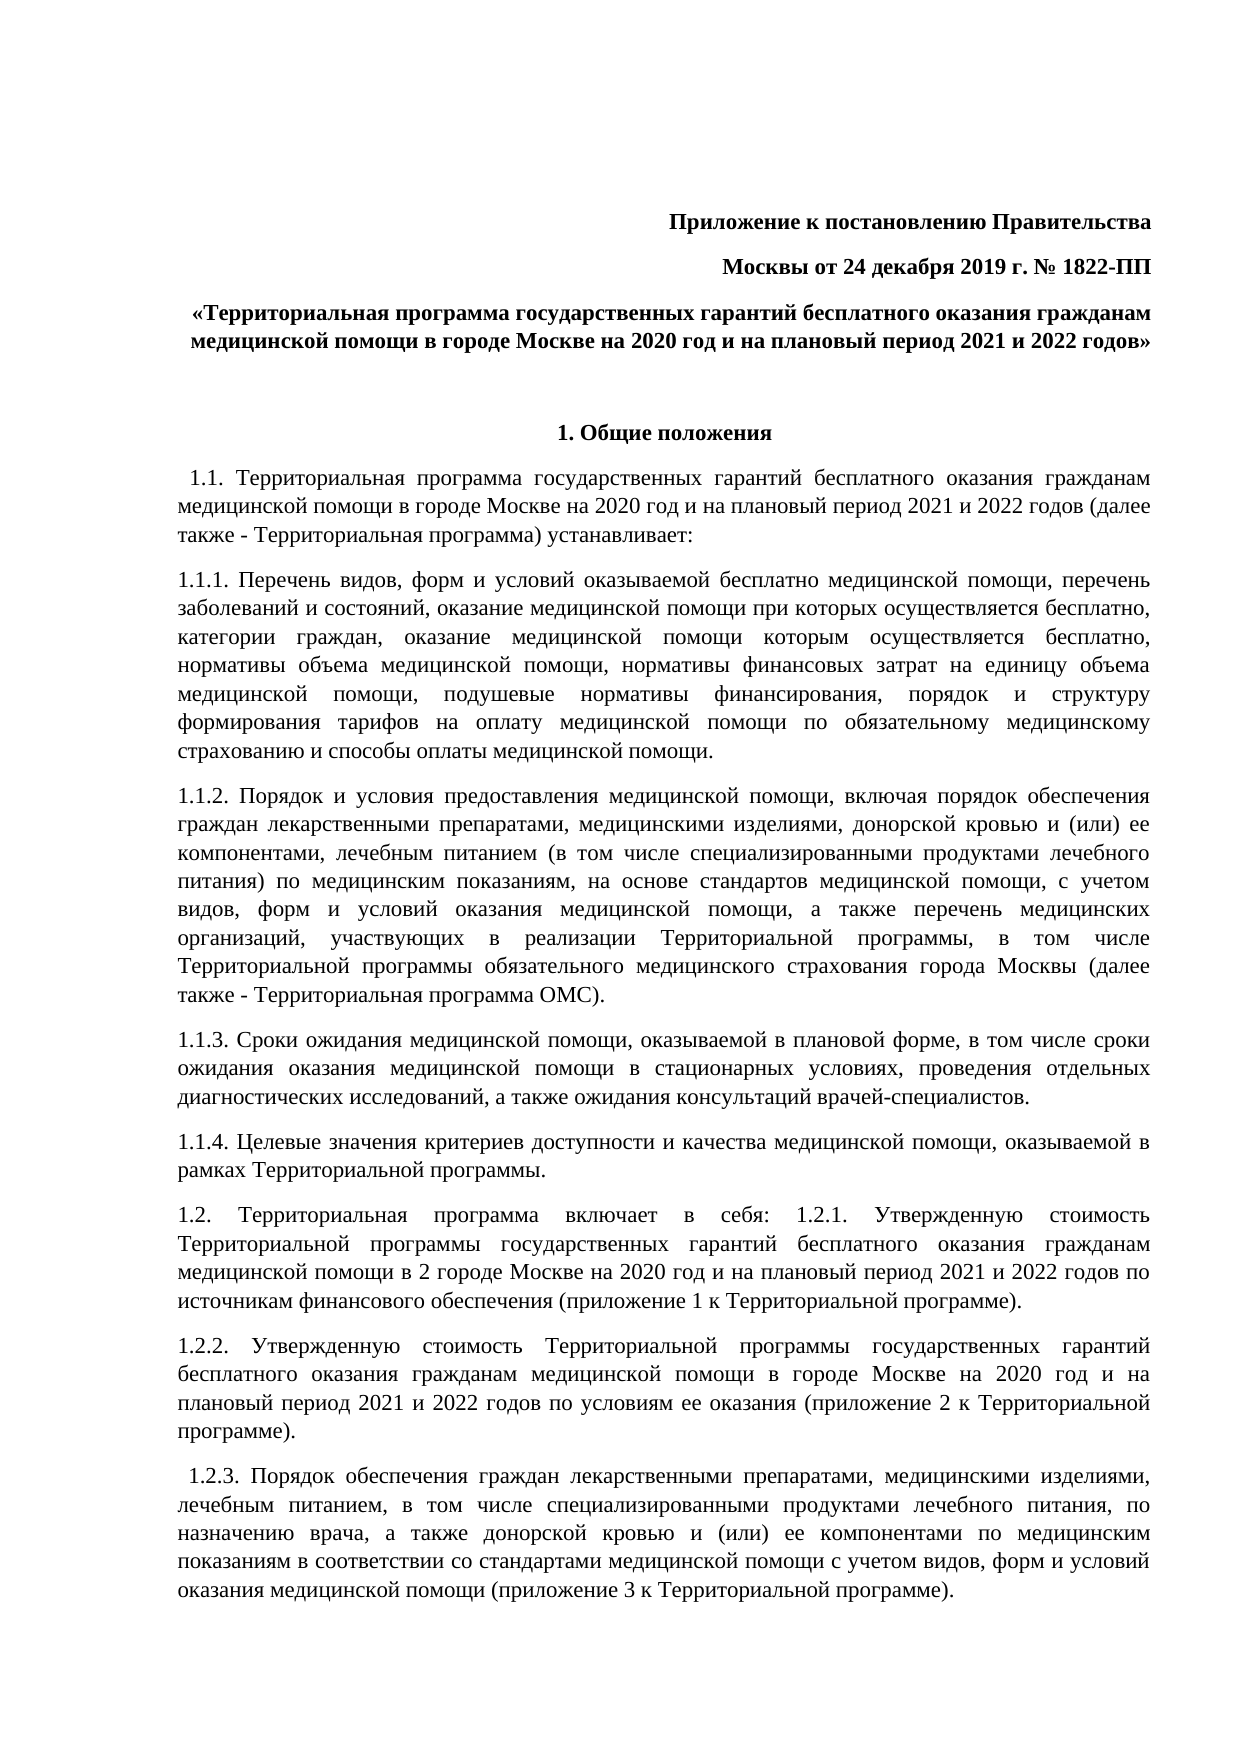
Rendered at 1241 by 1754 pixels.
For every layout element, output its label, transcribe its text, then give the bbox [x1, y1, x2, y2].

text «Территориальная программа государственных гарантий бесплатного оказания гражданам медицинской помощи в городе Москве на 2020 год и на плановый период 2021 и 2022 годов» [177, 298, 1152, 353]
text Приложение к постановлению Правительства [177, 208, 1152, 235]
text Москвы от 24 декабря 2019 г. № 1822-ПП [177, 253, 1152, 280]
text 1.1.1. Перечень видов, форм и условий оказываемой бесплатно медицинской помощи, перечень заболеваний и состояний, оказание медицинской помощи при которых осуществляется бесплатно, категории граждан, оказание медицинской помощи которым осуществляется бесплатно, нормативы объема медицинской помощи, нормативы финансовых затрат на единицу объема медицинской помощи, подушевые нормативы финансирования, порядок и структуру формирования тарифов на оплату медицинской помощи по обязательному медицинскому страхованию и способы оплаты медицинской помощи. [177, 566, 1152, 763]
text 1.2.3. Порядок обеспечения граждан лекарственными препаратами, медицинскими изделиями, лечебным питанием, в том числе специализированными продуктами лечебного питания, по назначению врача, а также донорской кровью и (или) ее компонентами по медицинским показаниям в соответствии со стандартами медицинской помощи с учетом видов, форм и условий оказания медицинской помощи (приложение 3 к Территориальной программе). [177, 1462, 1152, 1602]
text 1.2. Территориальная программа включает в себя: 1.2.1. Утвержденную стоимость Территориальной программы государственных гарантий бесплатного оказания гражданам медицинской помощи в 2 городе Москве на 2020 год и на плановый период 2021 и 2022 годов по источникам финансового обеспечения (приложение 1 к Территориальной программе). [177, 1201, 1152, 1313]
text 1.2.2. Утвержденную стоимость Территориальной программы государственных гарантий бесплатного оказания гражданам медицинской помощи в городе Москве на 2020 год и на плановый период 2021 и 2022 годов по условиям ее оказания (приложение 2 к Территориальной программе). [177, 1332, 1152, 1443]
text 1.1.4. Целевые значения критериев доступности и качества медицинской помощи, оказываемой в рамках Территориальной программы. [177, 1128, 1152, 1183]
text 1.1.2. Порядок и условия предоставления медицинской помощи, включая порядок обеспечения граждан лекарственными препаратами, медицинскими изделиями, донорской кровью и (или) ее компонентами, лечебным питанием (в том числе специализированными продуктами лечебного питания) по медицинским показаниям, на основе стандартов медицинской помощи, с учетом видов, форм и условий оказания медицинской помощи, а также перечень медицинских организаций, участвующих в реализации Территориальной программы, в том числе Территориальной программы обязательного медицинского страхования города Москвы (далее также - Территориальная программа ОМС). [177, 782, 1152, 1007]
text 1.1.3. Сроки ожидания медицинской помощи, оказываемой в плановой форме, в том числе сроки ожидания оказания медицинской помощи в стационарных условиях, проведения отдельных диагностических исследований, а также ожидания консультаций врачей-специалистов. [177, 1026, 1152, 1109]
text 1.1. Территориальная программа государственных гарантий бесплатного оказания гражданам медицинской помощи в городе Москве на 2020 год и на плановый период 2021 и 2022 годов (далее также - Территориальная программа) устанавливает: [177, 464, 1152, 547]
text 1. Общие положения [177, 419, 1152, 445]
